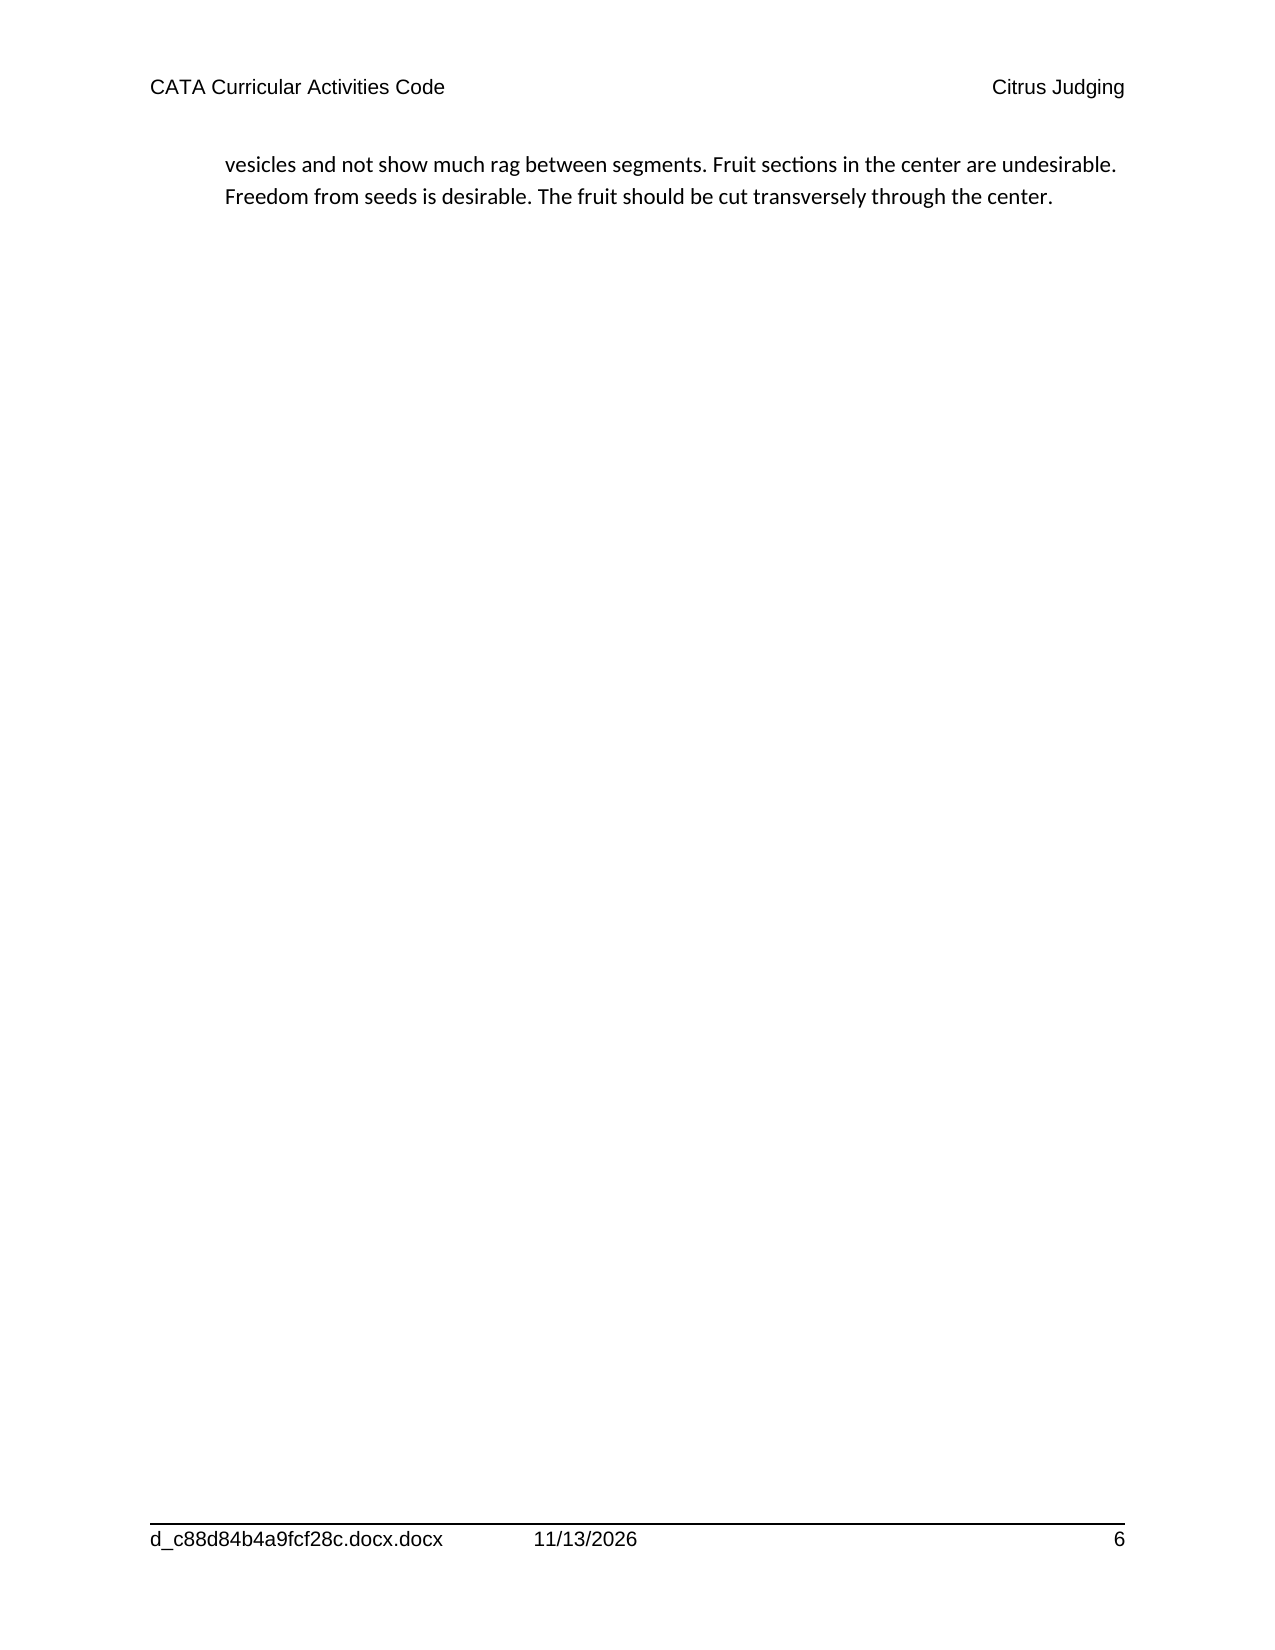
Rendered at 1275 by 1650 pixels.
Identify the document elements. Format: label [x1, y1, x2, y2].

text [225, 150, 1125, 210]
